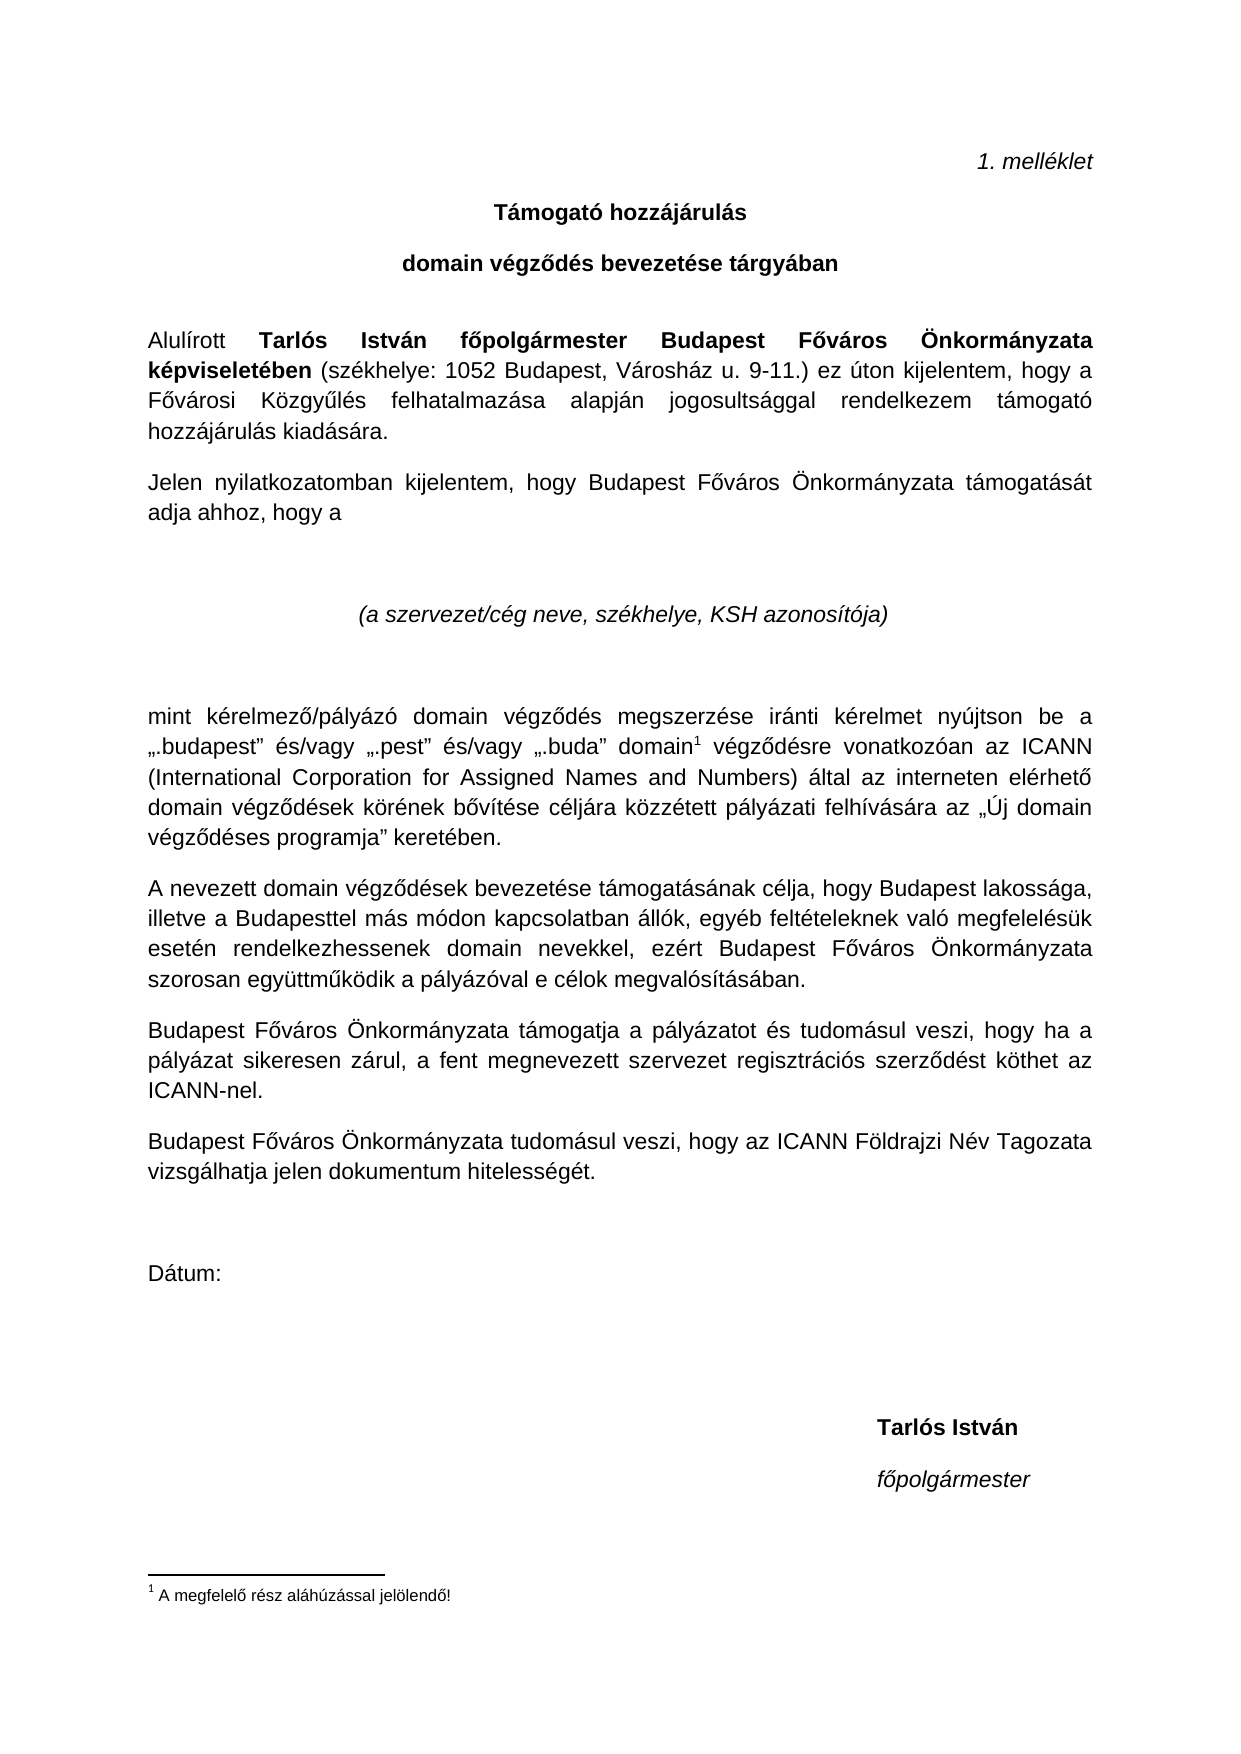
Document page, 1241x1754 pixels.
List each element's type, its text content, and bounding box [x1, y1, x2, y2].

text Jelen nyilatkozatomban kijelentem, hogy Budapest Főváros Önkormányzata támogatását adja ahhoz, hogy a [148, 469, 1093, 525]
text Támogató hozzájárulás [148, 199, 1093, 225]
text mint kérelmező/pályázó domain végződés megszerzése iránti kérelmet nyújtson be a „.budapest” és/vagy „.pest” és/vagy „.buda” domain végződésre vonatkozóan az ICANN (International Corporation for Assigned Names and Numbers) által az interneten elérhető domain végződések körének bővítése céljára közzétett pályázati felhívására az „Új domain végződéses programja” keretében. [148, 703, 1093, 850]
text Budapest Főváros Önkormányzata tudomásul veszi, hogy az ICANN Földrajzi Név Tagozata vizsgálhatja jelen dokumentum hitelességét. [148, 1128, 1093, 1185]
text 1. melléklet [148, 148, 1093, 174]
text Budapest Főváros Önkormányzata támogatja a pályázatot és tudomásul veszi, hogy ha a pályázat sikeresen zárul, a fent megnevezett szervezet regisztrációs szerződést köthet az ICANN-nel. [148, 1017, 1093, 1103]
text (a szervezet/cég neve, székhelye, KSH azonosítója) [148, 601, 1093, 627]
text A nevezett domain végződések bevezetése támogatásának célja, hogy Budapest lakossága, illetve a Budapesttel más módon kapcsolatban állók, egyéb feltételeknek való megfelelésük esetén rendelkezhessenek domain nevekkel, ezért Budapest Főváros Önkormányzata szorosan együttműködik a pályázóval e célok megvalósításában. [148, 875, 1093, 992]
text főpolgármester [148, 1466, 1093, 1493]
text Alulírott Tarlós István főpolgármester Budapest Főváros Önkormányzata képviseletében (székhelye: 1052 Budapest, Városház u. 9-11.) ez úton kijelentem, hogy a Fővárosi Közgyűlés felhatalmazása alapján jogosultsággal rendelkezem támogató hozzájárulás kiadására. [148, 327, 1093, 444]
text Tarlós István [148, 1413, 1093, 1440]
text domain végződés bevezetése tárgyában [148, 250, 1093, 276]
text Dátum: [148, 1260, 1093, 1287]
